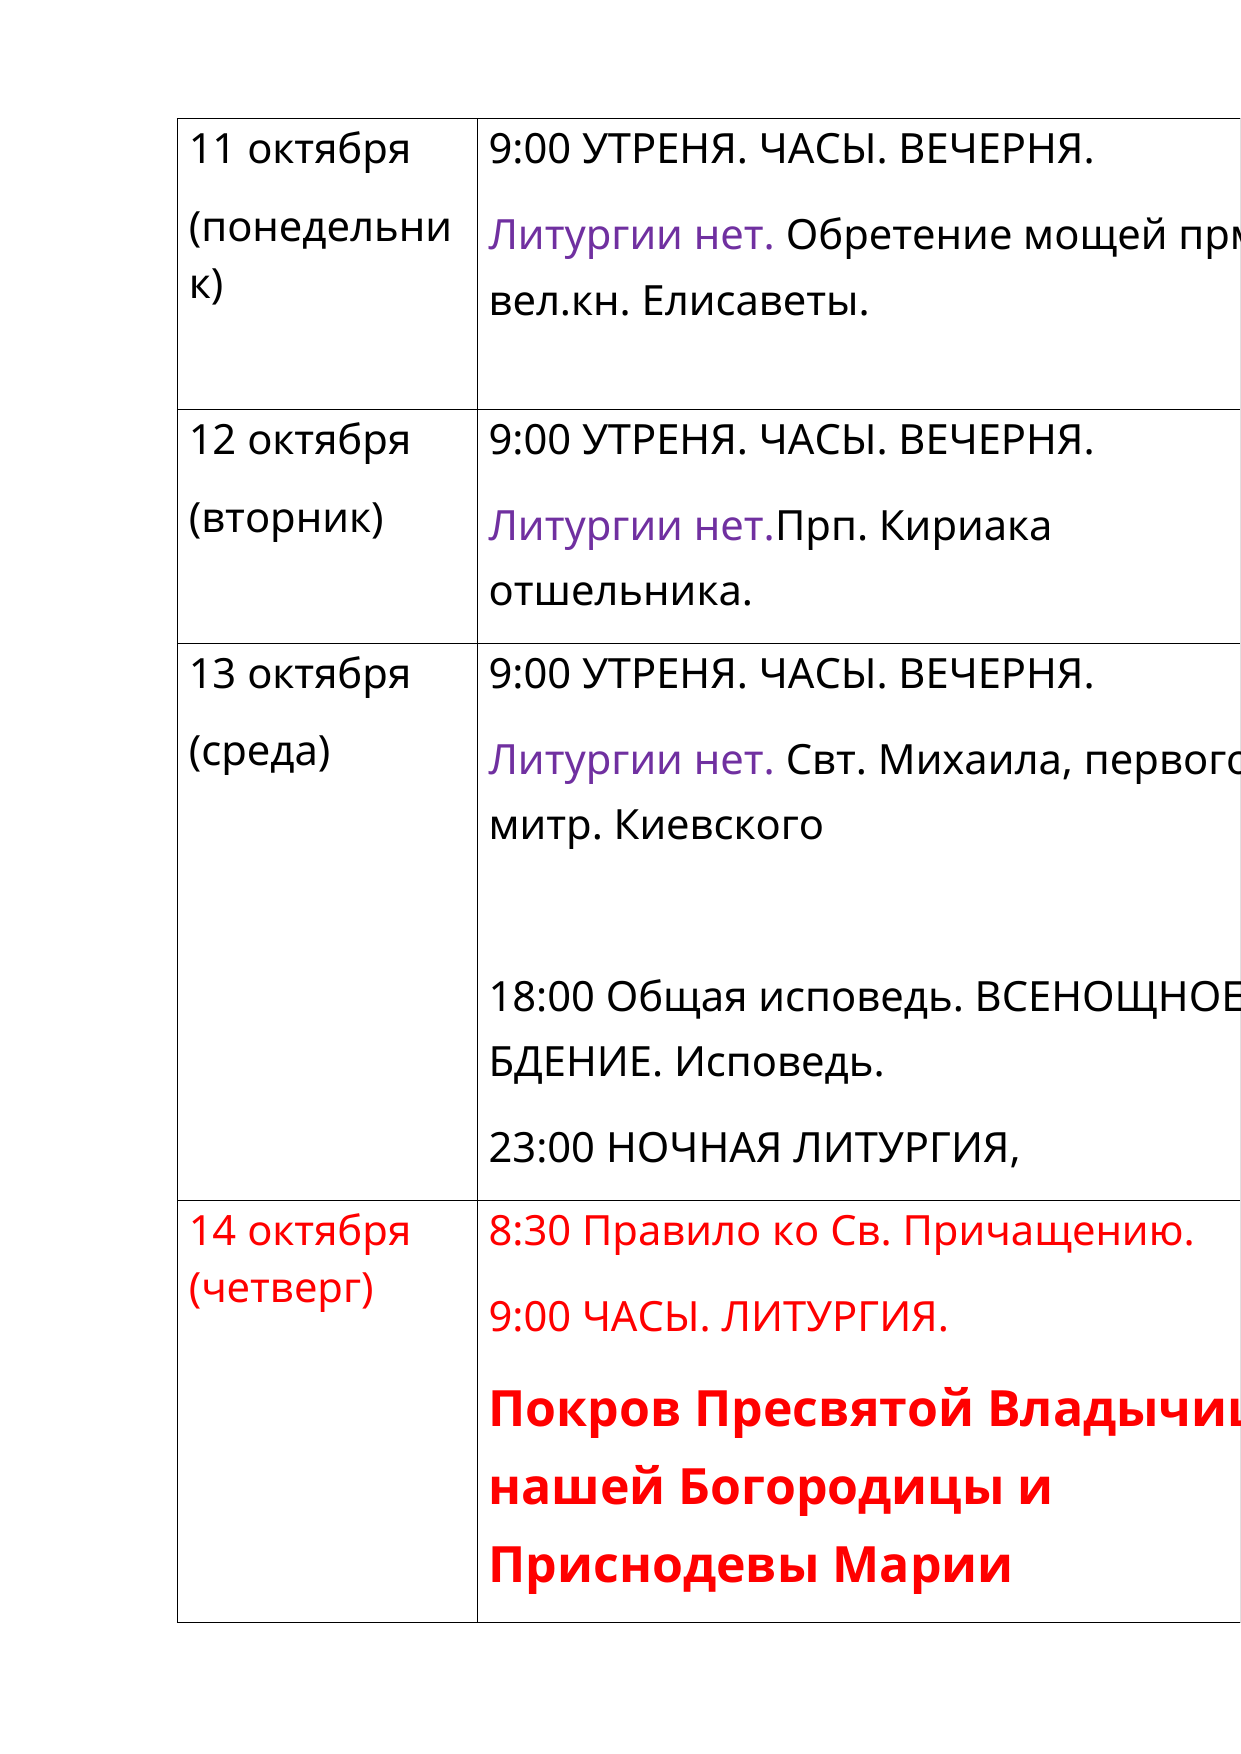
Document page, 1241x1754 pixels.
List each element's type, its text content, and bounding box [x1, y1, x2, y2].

table_header 9:00 УТРЕНЯ. ЧАСЫ. ВЕЧЕРНЯ. Литургии нет. Обретение мощей прмц. вел.кн. Елисаветы. [478, 119, 1240, 409]
table_header 11 октября (понедельник) [178, 119, 477, 409]
table_cell 8:30 Правило ко Св. Причащению. 9:00 ЧАСЫ. ЛИТУРГИЯ. Покров Пресвятой Владычицы нашей Богородицы и Приснодевы Марии [478, 1201, 1240, 1622]
table_cell 9:00 УТРЕНЯ. ЧАСЫ. ВЕЧЕРНЯ. Литургии нет. Свт. Михаила, первого митр. Киевского 18:00 Общая исповедь. ВСЕНОЩНОЕ БДЕНИЕ. Исповедь. 23:00 НОЧНАЯ ЛИТУРГИЯ, [478, 644, 1240, 1199]
table_cell 13 октября (среда) [178, 644, 477, 1199]
table_cell 14 октября (четверг) [178, 1201, 477, 1622]
table_cell 9:00 УТРЕНЯ. ЧАСЫ. ВЕЧЕРНЯ. Литургии нет.Прп. Кириака отшельника. [478, 410, 1240, 642]
table_cell 12 октября (вторник) [178, 410, 477, 642]
